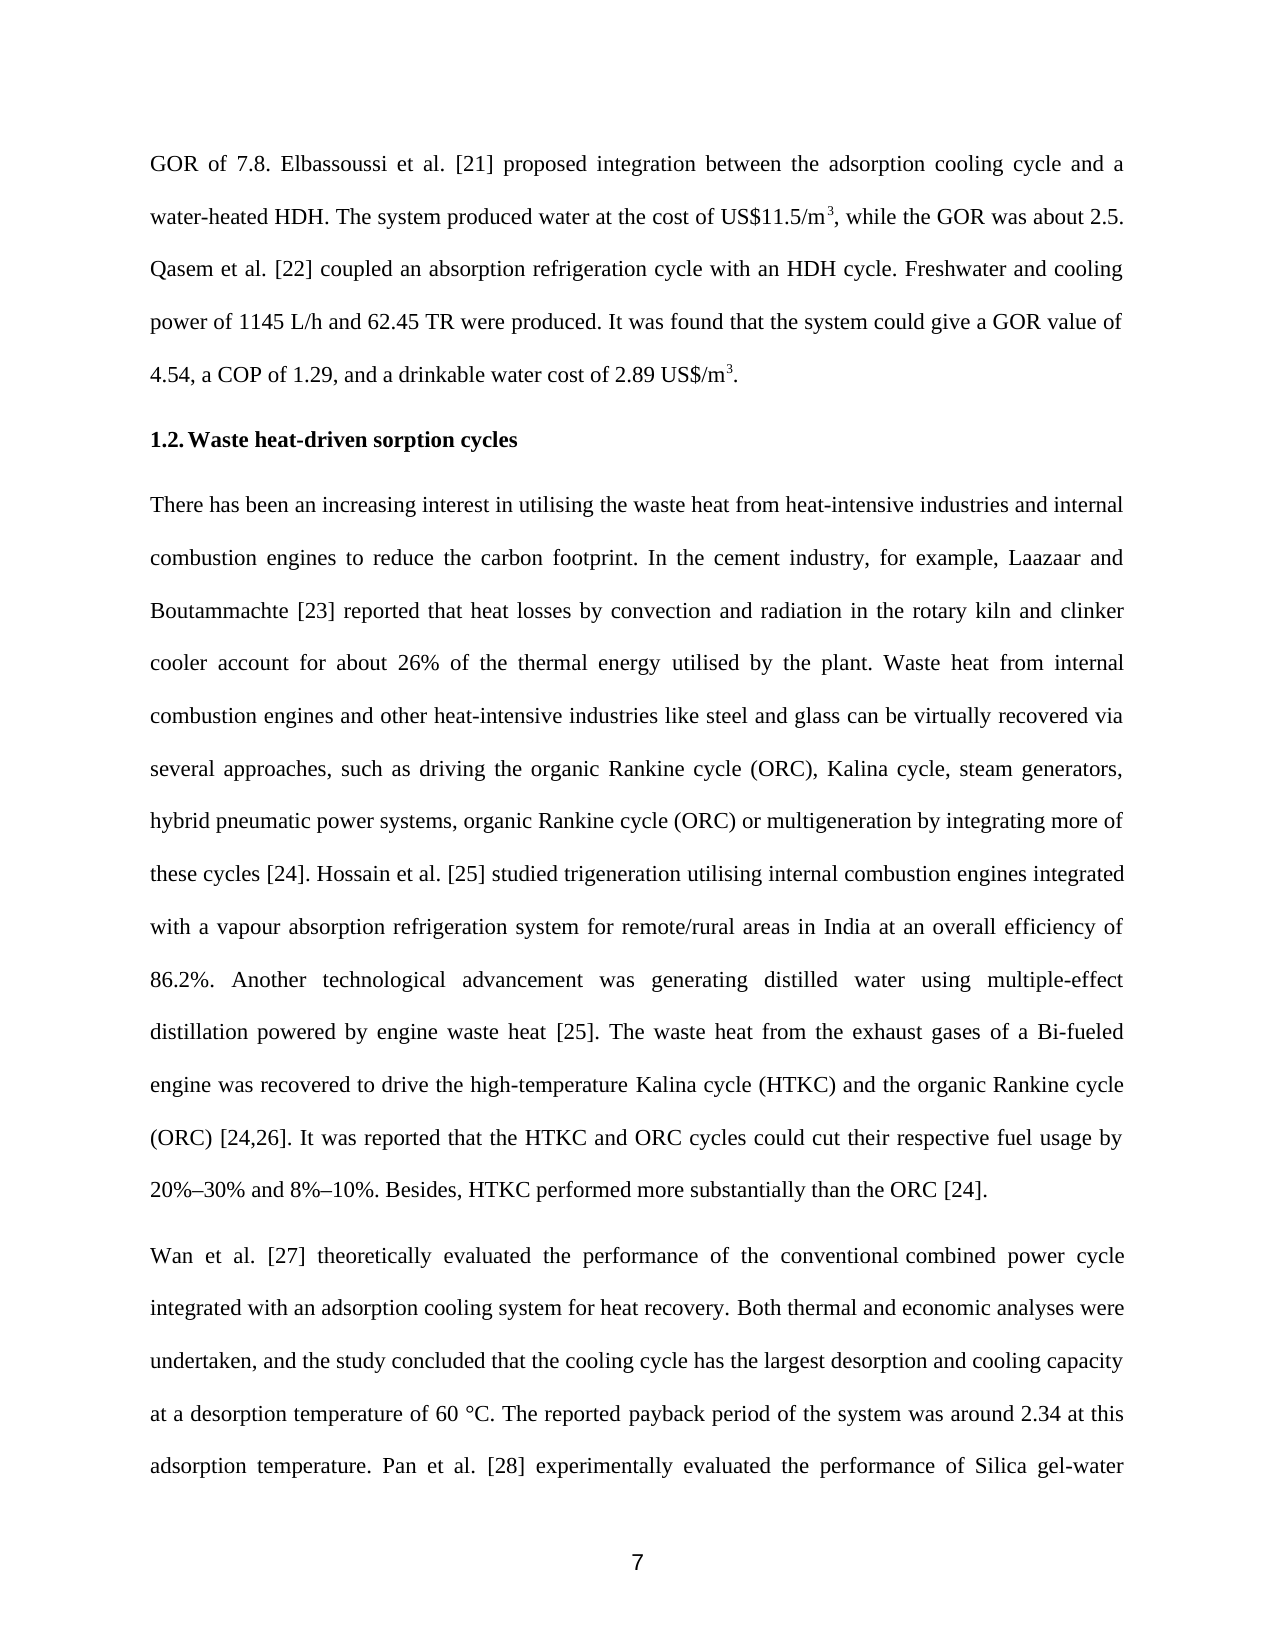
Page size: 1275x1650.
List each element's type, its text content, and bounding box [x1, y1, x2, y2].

text There has been an increasing interest in utilising the waste heat from heat-intensive industries and internal combustion engines to reduce the carbon footprint. In the cement industry, for example, Laazaar and Boutammachte reported that heat losses by convection and radiation in the rotary kiln and clinker cooler account for about 26% of the thermal energy utilised by the plant. Waste heat from internal combustion engines and other heat-intensive industries like steel and glass can be virtually recovered via several approaches, such as driving the organic Rankine cycle (ORC), Kalina cycle, steam generators, hybrid pneumatic power systems, organic Rankine cycle (ORC) or multigeneration by integrating more of these cycles . Hossain et al. studied trigeneration utilising internal combustion engines integrated with a vapour absorption refrigeration system for remote/rural areas in India at an overall efficiency of 86.2%. Another technological advancement was generating distilled water using multiple-effect distillation powered by engine waste heat . The waste heat from the exhaust gases of a Bi-fueled engine was recovered to drive the high-temperature Kalina cycle (HTKC) and the organic Rankine cycle (ORC) . It was reported that the HTKC and ORC cycles could cut their respective fuel usage by 20%–30% and 8%–10%. Besides, HTKC performed more substantially than the ORC . [150, 491, 1125, 1203]
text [150, 150, 1125, 387]
list Waste heat-driven sorption cycles [150, 426, 1125, 452]
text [150, 1242, 1125, 1479]
